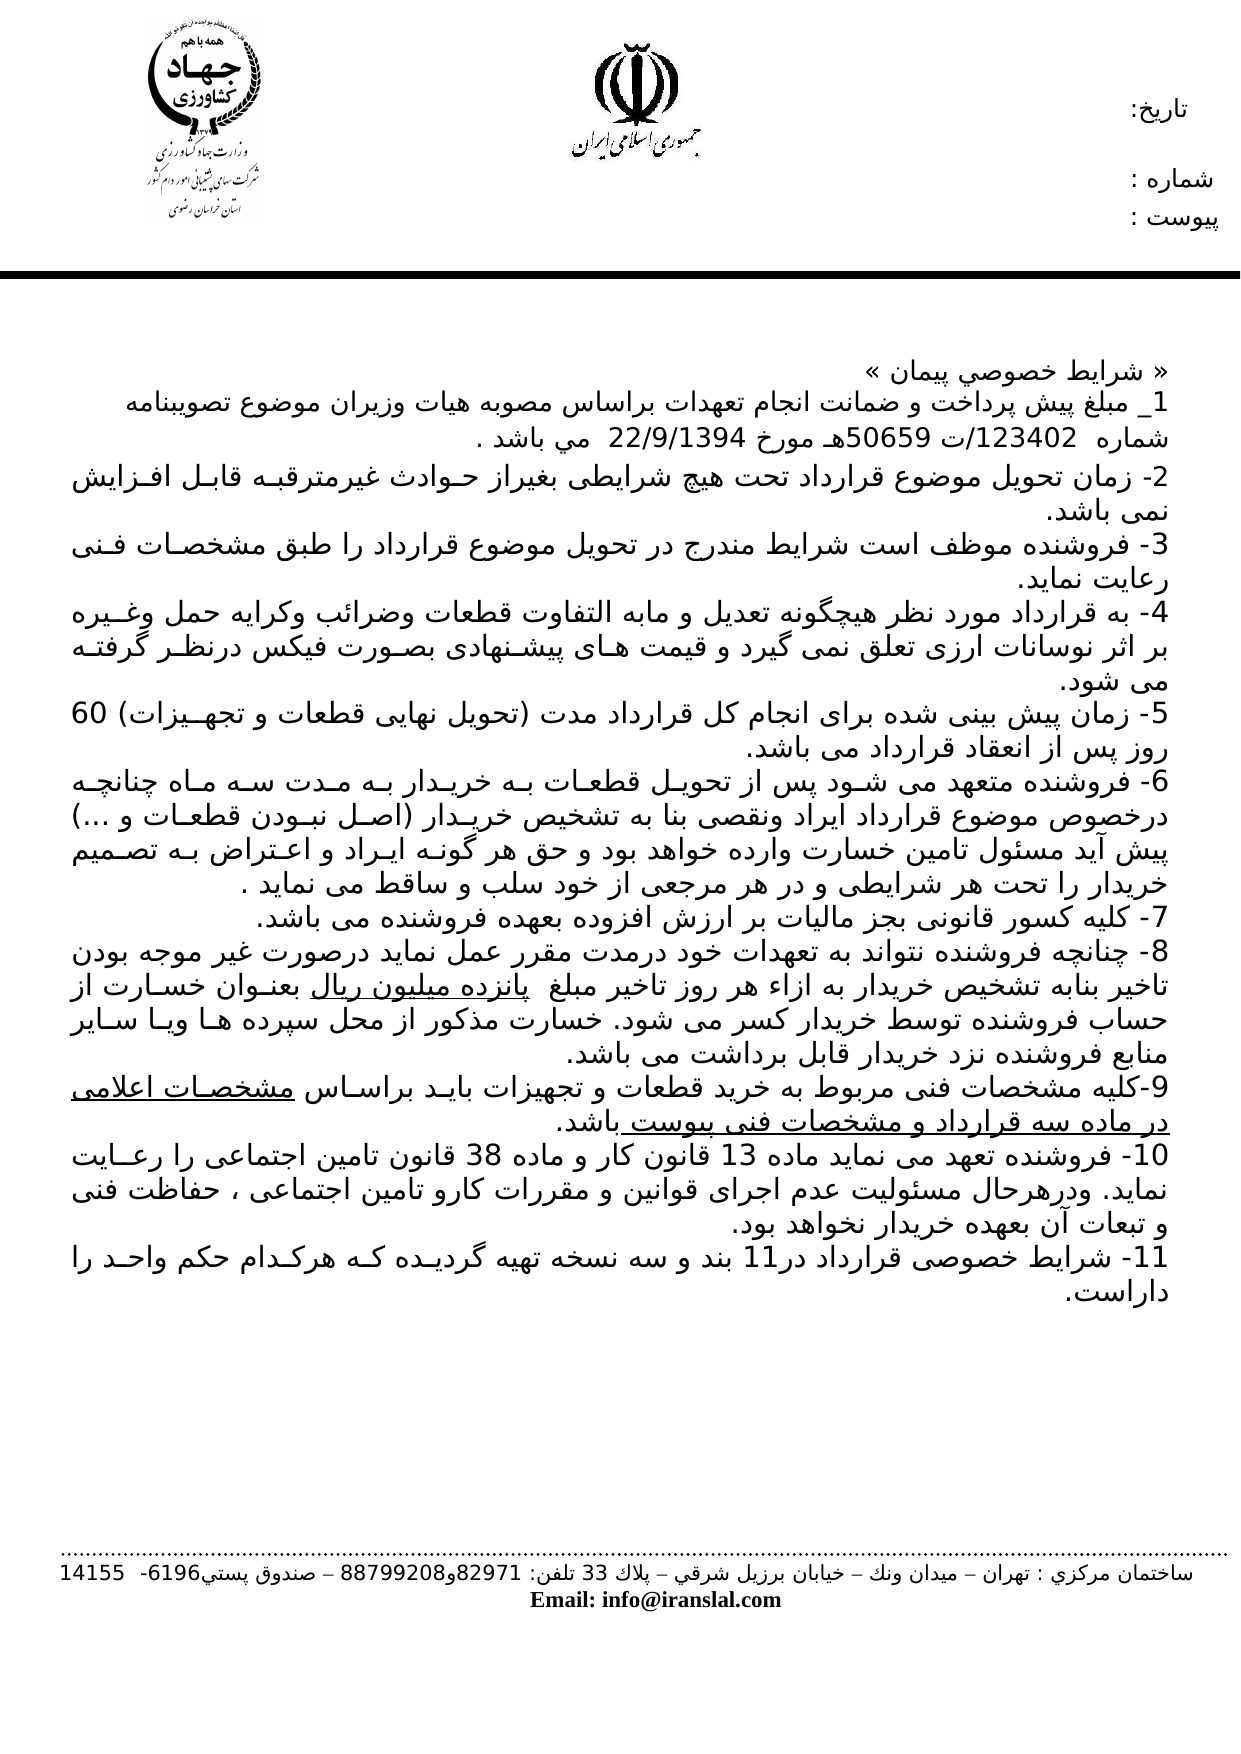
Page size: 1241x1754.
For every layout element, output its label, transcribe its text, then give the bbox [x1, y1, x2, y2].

picture [562, 40, 704, 163]
text 8- چنانچه فروشنده نتواند به تعهدات خود درمدت مقرر عمل نماید درصورت غیر موجه بودن تاخیر بنابه تشخیص خریدار به ازاء هر روز تاخیر مبلغ پانزده میلیون ریال بعنوان خسارت از حساب فروشنده توسط خریدار کسر می شود. خسارت مذکور از محل سپرده ها ویا سایر منابع فروشنده نزد خریدار قابل برداشت می باشد. [71, 934, 1169, 1070]
picture [140, 18, 265, 222]
text 6- فروشنده متعهد می شود پس از تحویل قطعات به خریدار به مدت سه ماه چنانچه درخصوص موضوع قرارداد ایراد ونقصی بنا به تشخیص خریدار (اصل نبودن قطعات و ...) پیش آید مسئول تامین خسارت وارده خواهد بود و حق هر گونه ایراد و اعتراض به تصمیم خریدار را تحت هر شرایطی و در هر مرجعی از خود سلب و ساقط می نماید . [71, 765, 1169, 901]
text 3- فروشنده موظف است شرایط مندرج در تحویل موضوع قرارداد را طبق مشخصات فنی رعایت نماید. [71, 527, 1169, 595]
text 2- زمان تحویل موضوع قرارداد تحت هیچ شرایطی بغیراز حوادث غیرمترقبه قابل افزایش نمی باشد. [71, 459, 1169, 527]
list 1_ مبلغ پيش پرداخت و ضمانت انجام تعهدات براساس مصوبه هيات وزيران موضوع تصويبنامه شماره 123402/ت 50659هـ مورخ 22/9/1394 مي باشد . [71, 387, 1169, 454]
text 9-کلیه مشخصات فنی مربوط به خرید قطعات و تجهیزات باید براساس مشخصات اعلامی در ماده سه قرارداد و مشخصات فنی پیوست باشد. [71, 1070, 1169, 1138]
text 5- زمان پیش بینی شده برای انجام کل قرارداد مدت (تحویل نهایی قطعات و تجهیزات) 60 روز پس از انعقاد قرارداد می باشد. [71, 697, 1169, 765]
text 4- به قرارداد مورد نظر هیچگونه تعدیل و مابه التفاوت قطعات وضرائب وکرایه حمل وغیره بر اثر نوسانات ارزی تعلق نمی گیرد و قیمت های پیشنهادی بصورت فیکس درنظر گرفته می شود. [71, 595, 1169, 697]
text 11- شرایط خصوصی قرارداد در11 بند و سه نسخه تهیه گردیده که هرکدام حکم واحد را داراست. [71, 1240, 1169, 1308]
text « شرايط خصوصي پيمان » [71, 355, 1169, 387]
text 7- کلیه کسور قانونی بجز مالیات بر ارزش افزوده بعهده فروشنده می باشد. [71, 901, 1169, 934]
text 10- فروشنده تعهد می نماید ماده 13 قانون کار و ماده 38 قانون تامین اجتماعی را رعایت نماید. ودرهرحال مسئولیت عدم اجرای قوانین و مقررات کارو تامین اجتماعی ، حفاظت فنی و تبعات آن بعهده خریدار نخواهد بود. [71, 1138, 1169, 1240]
